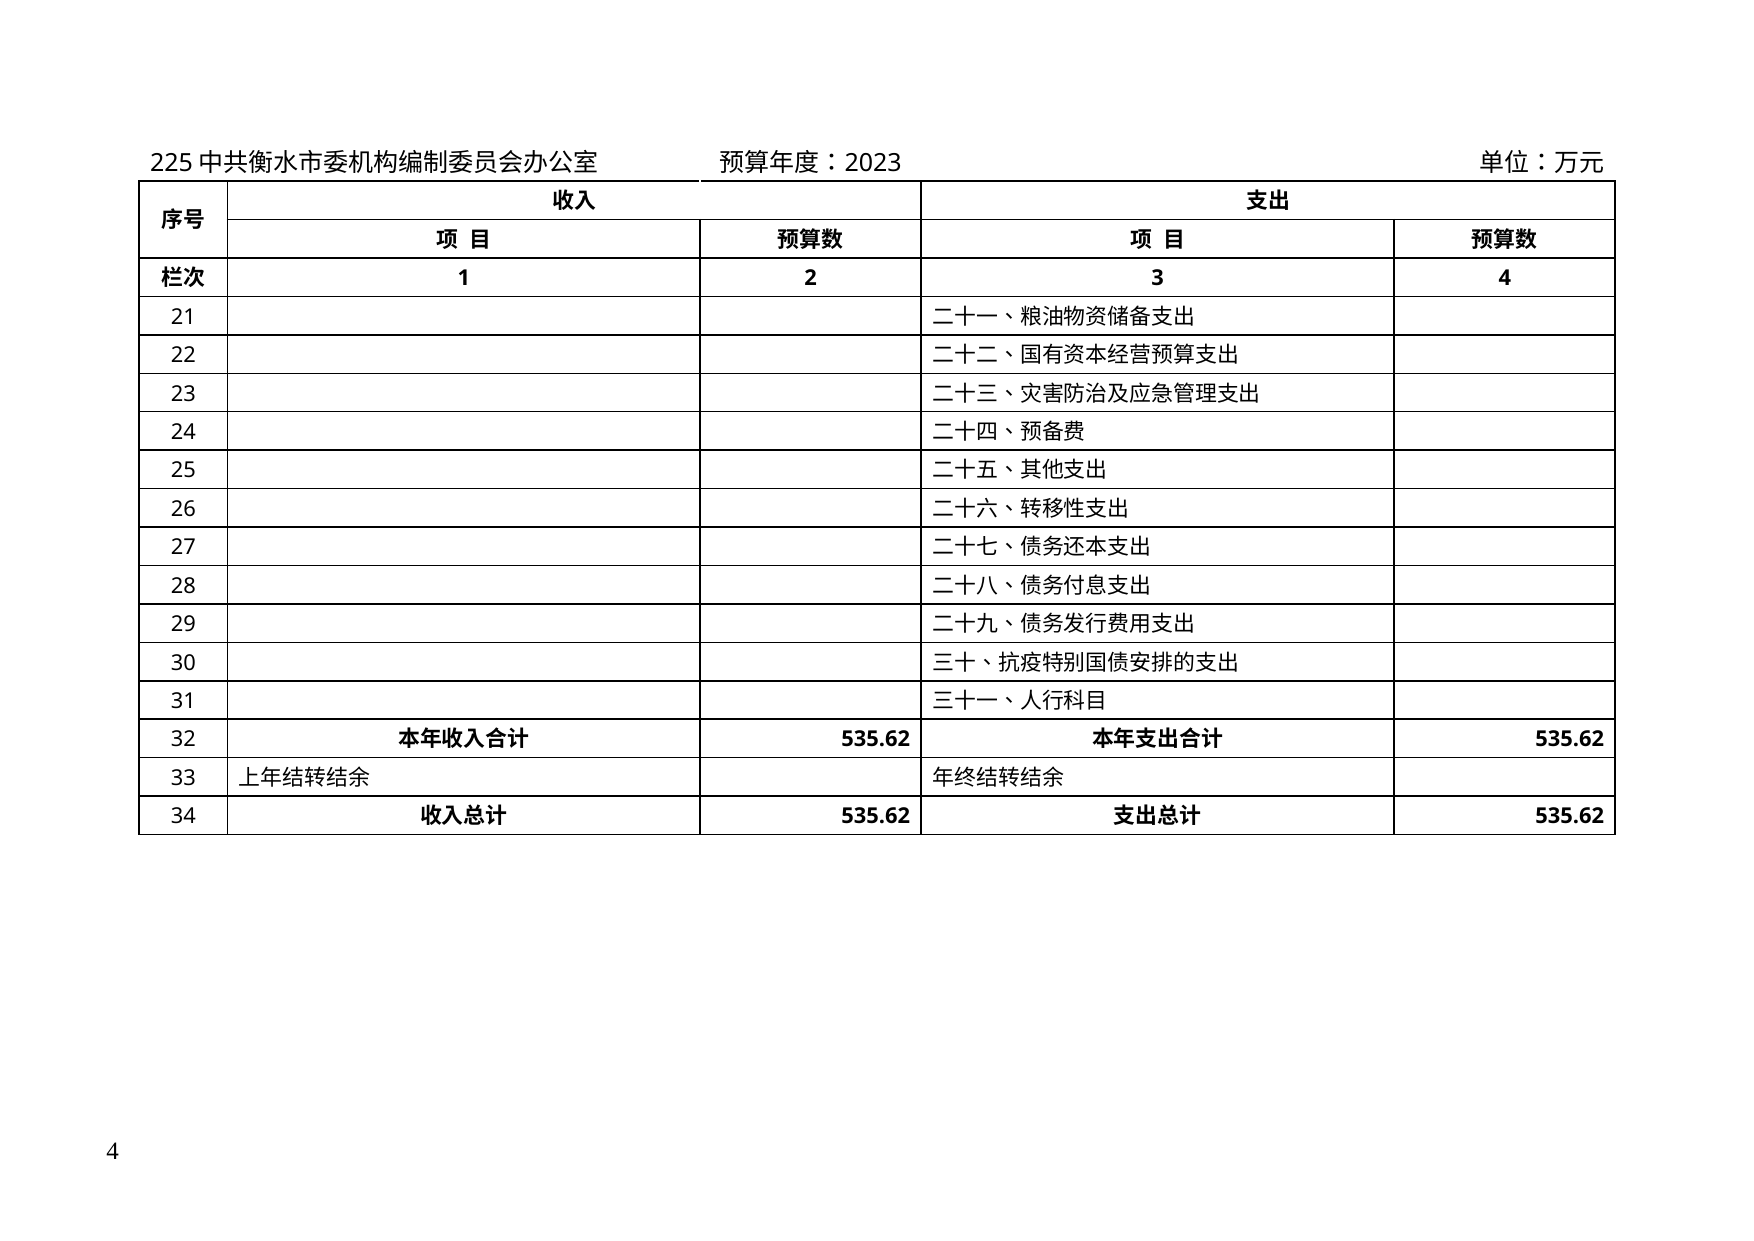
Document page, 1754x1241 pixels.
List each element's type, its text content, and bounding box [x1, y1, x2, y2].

table_cell 二十九、债务发行费用支出 [922, 605, 1393, 641]
table_cell 项 目 [228, 220, 699, 257]
table_cell [228, 643, 699, 680]
table_cell 535.62 [701, 797, 920, 834]
table_cell 序号 [140, 182, 227, 257]
table_cell 23 [140, 374, 227, 411]
table_cell [228, 682, 699, 718]
table_cell [1395, 412, 1614, 449]
table_cell 收入 [228, 182, 920, 219]
table_cell [701, 682, 920, 718]
table_cell 4 [1395, 259, 1614, 296]
table_cell 本年收入合计 [228, 720, 699, 757]
table_cell 33 [140, 758, 227, 795]
table_cell [701, 374, 920, 411]
table_cell 年终结转结余 [922, 758, 1393, 795]
table_cell [701, 336, 920, 372]
table_header 预算年度：2023 [701, 143, 920, 180]
table_cell 二十一、粮油物资储备支出 [922, 297, 1393, 334]
table_cell 二十五、其他支出 [922, 451, 1393, 488]
table_cell [1395, 528, 1614, 564]
table_cell 25 [140, 451, 227, 488]
table_cell [1395, 605, 1614, 641]
table_cell [701, 297, 920, 334]
table_cell 二十二、国有资本经营预算支出 [922, 336, 1393, 372]
table_cell [228, 374, 699, 411]
table_cell 本年支出合计 [922, 720, 1393, 757]
table_cell [701, 566, 920, 603]
table_cell 27 [140, 528, 227, 564]
table_cell 项 目 [922, 220, 1393, 257]
table_cell [701, 412, 920, 449]
table_cell 二十七、债务还本支出 [922, 528, 1393, 564]
table_cell 22 [140, 336, 227, 372]
table_cell 二十四、预备费 [922, 412, 1393, 449]
table_cell [1395, 566, 1614, 603]
table_cell [1395, 682, 1614, 718]
table_cell [228, 489, 699, 526]
table_cell 二十六、转移性支出 [922, 489, 1393, 526]
table_cell 栏次 [140, 259, 227, 296]
table_cell [228, 528, 699, 564]
table_cell 支出 [922, 182, 1614, 219]
table_header 单位：万元 [922, 143, 1614, 180]
table_cell 3 [922, 259, 1393, 296]
table_cell [1395, 758, 1614, 795]
table_cell [1395, 489, 1614, 526]
table_cell 31 [140, 682, 227, 718]
table_cell [228, 605, 699, 641]
table_cell [228, 566, 699, 603]
table_cell 26 [140, 489, 227, 526]
table_cell [228, 451, 699, 488]
table_cell [701, 643, 920, 680]
table_cell 预算数 [1395, 220, 1614, 257]
table_cell [1395, 451, 1614, 488]
table_cell 28 [140, 566, 227, 603]
table_cell 二十三、灾害防治及应急管理支出 [922, 374, 1393, 411]
table_cell [1395, 374, 1614, 411]
table_cell 21 [140, 297, 227, 334]
table_cell [228, 297, 699, 334]
table_cell 535.62 [1395, 797, 1614, 834]
table_cell [1395, 643, 1614, 680]
table_cell [1395, 297, 1614, 334]
table_cell [228, 412, 699, 449]
table_cell 1 [228, 259, 699, 296]
table_cell 三十、抗疫特别国债安排的支出 [922, 643, 1393, 680]
table_header 225中共衡水市委机构编制委员会办公室 [140, 143, 699, 180]
table_cell [228, 336, 699, 372]
table_cell 上年结转结余 [228, 758, 699, 795]
table_cell 支出总计 [922, 797, 1393, 834]
table_cell 535.62 [701, 720, 920, 757]
table_cell 30 [140, 643, 227, 680]
table_cell 34 [140, 797, 227, 834]
table_cell [701, 489, 920, 526]
table_cell 535.62 [1395, 720, 1614, 757]
table_cell [701, 605, 920, 641]
table_cell 2 [701, 259, 920, 296]
table_cell 预算数 [701, 220, 920, 257]
table_cell [701, 528, 920, 564]
table_cell [701, 758, 920, 795]
table_cell 32 [140, 720, 227, 757]
table_cell [1395, 336, 1614, 372]
table_cell 三十一、人行科目 [922, 682, 1393, 718]
table_cell [701, 451, 920, 488]
table_cell 24 [140, 412, 227, 449]
table_cell 29 [140, 605, 227, 641]
table_cell 二十八、债务付息支出 [922, 566, 1393, 603]
table_cell 收入总计 [228, 797, 699, 834]
